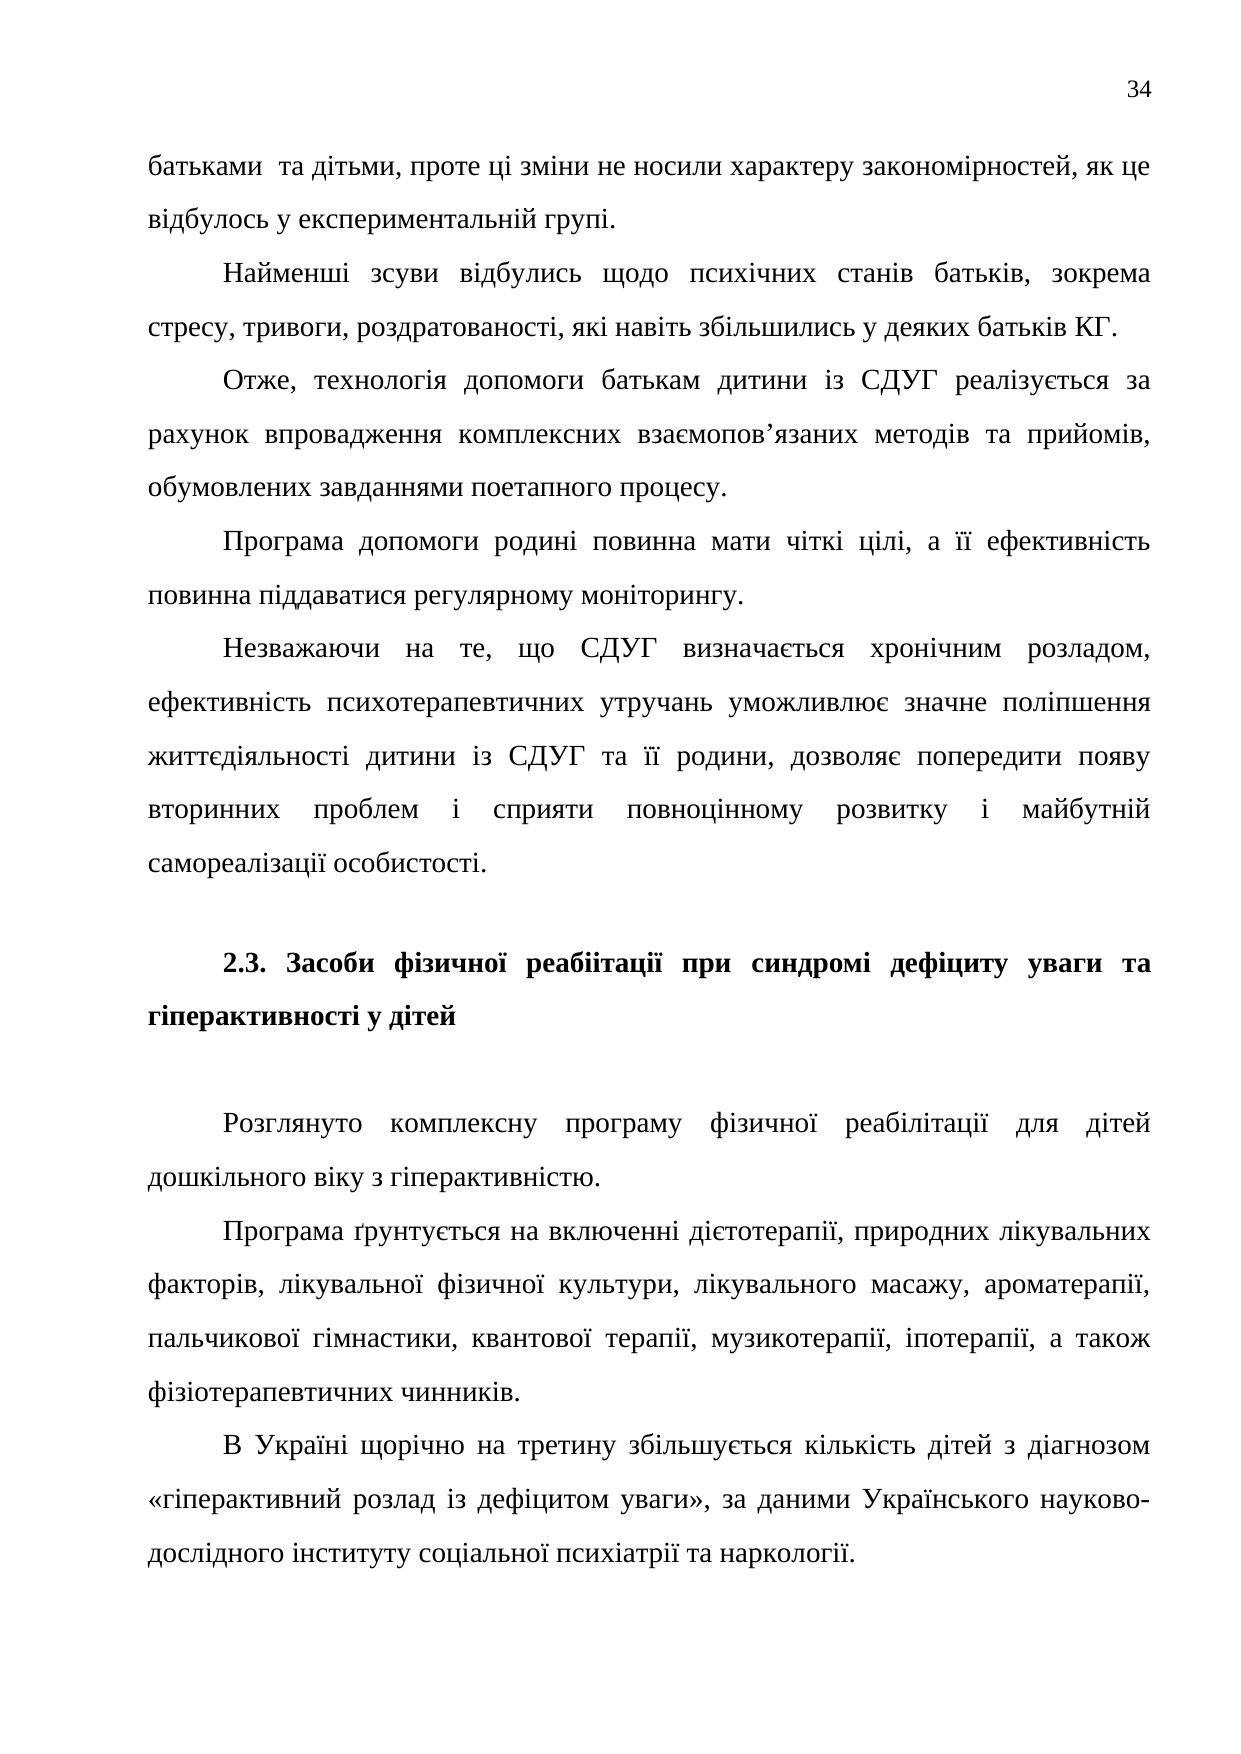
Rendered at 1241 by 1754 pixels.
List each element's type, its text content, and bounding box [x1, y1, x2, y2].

text Програма допомоги родині повинна мати чіткі цілі, а її ефективність повинна піддаватися регулярному моніторингу. [148, 523, 1152, 610]
text Програма ґрунтується на включенні дієтотерапії, природних лікувальних факторів, лікувальної фізичної культури, лікувального масажу, ароматерапії, пальчикової гімнастики, квантової терапії, музикотерапії, іпотерапії, а також фізіотерапевтичних чинників. [148, 1213, 1152, 1407]
text Найменші зсуви відбулись щодо психічних станів батьків, зокрема стресу, тривоги, роздратованості, які навіть збільшились у деяких батьків КГ. [148, 255, 1152, 342]
text В Україні щорічно на третину збільшується кількість дітей з діагнозом «гіперактивний розлад із дефіцитом уваги», за даними Українського науково-дослідного інституту соціальної психіатрії та наркології. [148, 1427, 1152, 1568]
text Незважаючи на те, що СДУГ визначається хронічним розладом, ефективність психотерапевтичних утручань уможливлює значне поліпшення життєдіяльності дитини із СДУГ та її родини, дозволяє попередити появу вторинних проблем і сприяти повноцінному розвитку і майбутній самореалізації особистості. [148, 631, 1152, 879]
text Отже, технологія допомоги батькам дитини із СДУГ реалізується за рахунок впровадження комплексних взаємопов’язаних методів та прийомів, обумовлених завданнями поетапного процесу. [148, 362, 1152, 503]
text Розглянуто комплексну програму фізичної реабілітації для дітей дошкільного віку з гіперактивністю. [148, 1106, 1152, 1193]
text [148, 148, 1152, 235]
text 2.3. Засоби фізичної реабіітації при синдромі дефіциту уваги та гіперактивності у дітей [148, 945, 1152, 1032]
